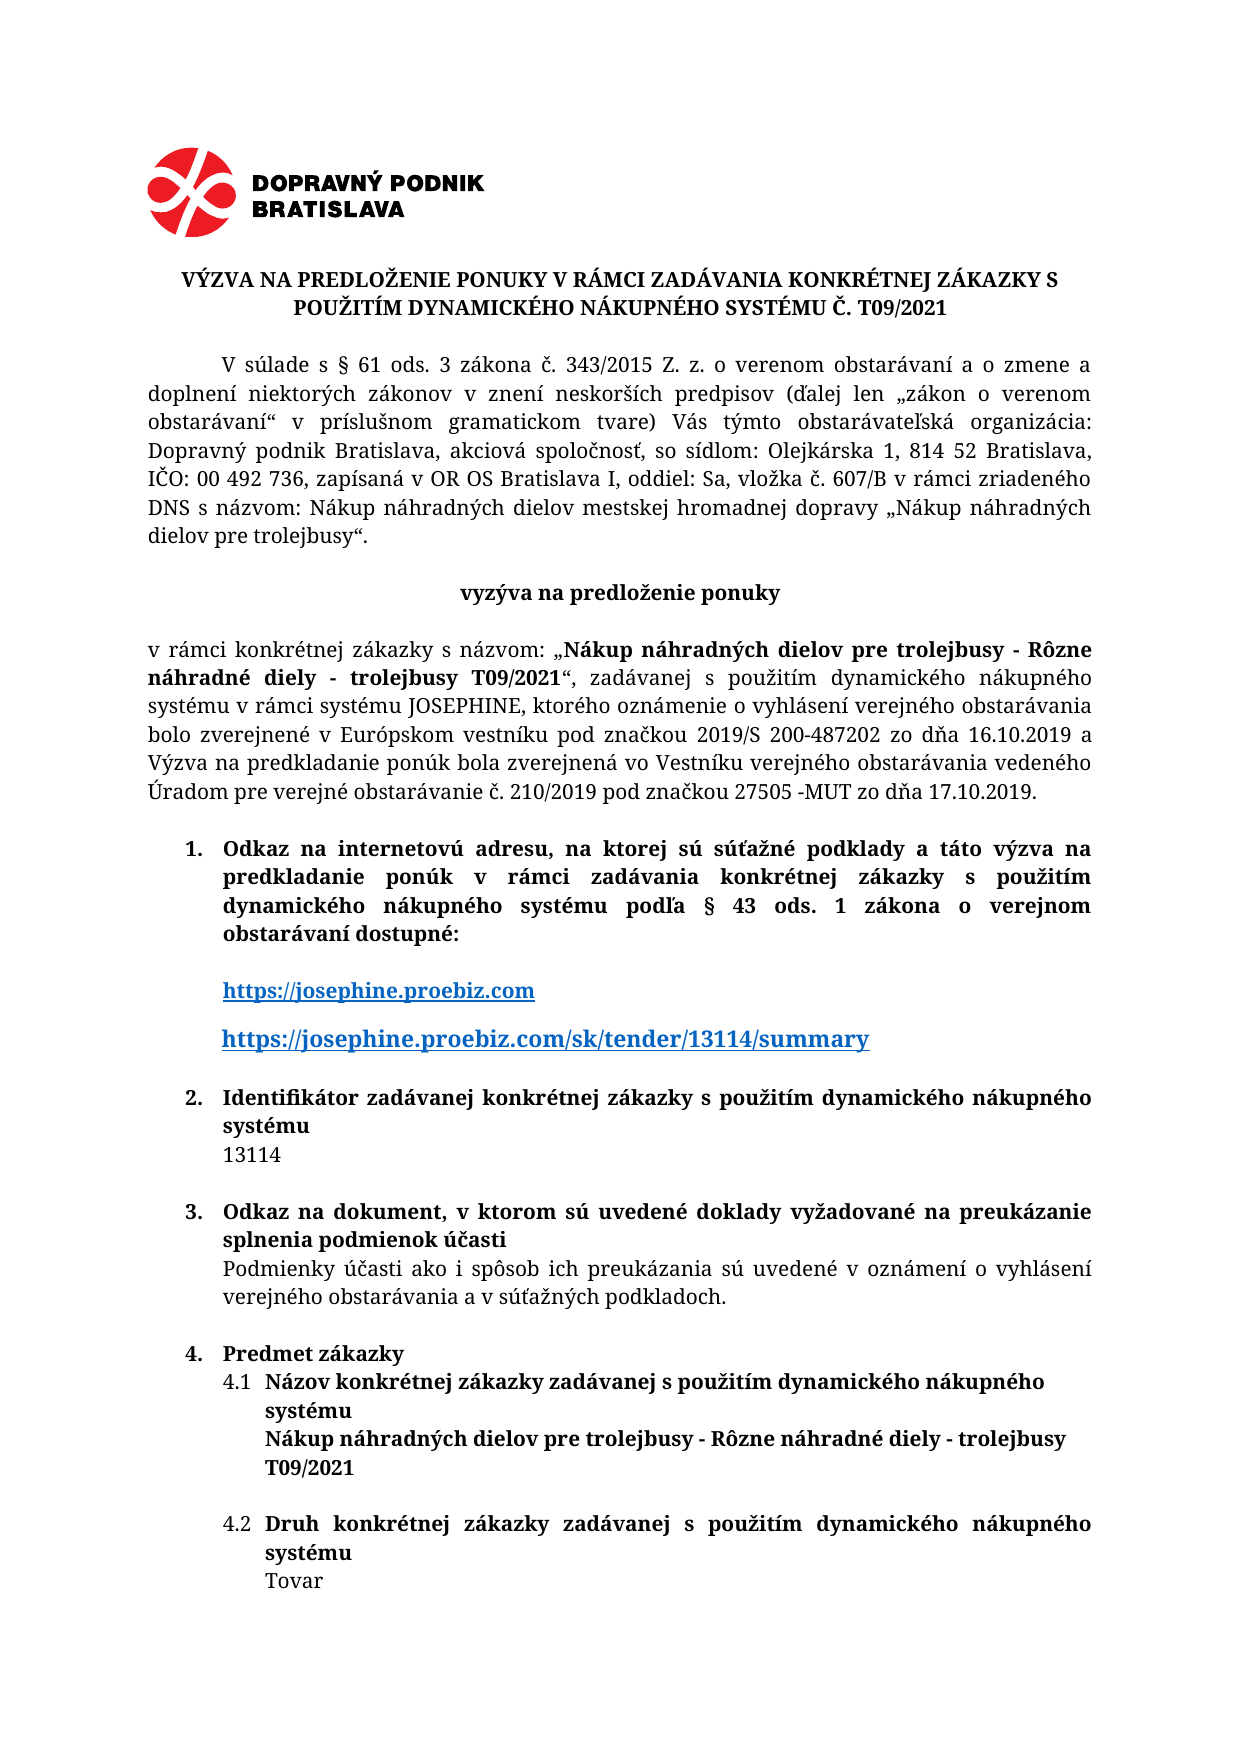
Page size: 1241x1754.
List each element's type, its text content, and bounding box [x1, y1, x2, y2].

text vyzýva na predloženie ponuky [148, 578, 1093, 606]
text v rámci konkrétnej zákazky s názvom: „Nákup náhradných dielov pre trolejbusy - Rôzne náhradné diely - trolejbusy T09/2021“, zadávanej s použitím dynamického nákupného systému v rámci systému JOSEPHINE, ktorého oznámenie o vyhlásení verejného obstarávania bolo zverejnené v Európskom vestníku pod značkou 2019/S 200-487202 zo dňa 16.10.2019 a Výzva na predkladanie ponúk bola zverejnená vo Vestníku verejného obstarávania vedeného Úradom pre verejné obstarávanie č. 210/2019 pod značkou 27505 -MUT zo dňa 17.10.2019. [148, 635, 1093, 805]
list Názov konkrétnej zákazky zadávanej s použitím dynamického nákupného systému [223, 1367, 1093, 1424]
list Identifikátor zadávanej konkrétnej zákazky s použitím dynamického nákupného systému [185, 1083, 1093, 1140]
list 13114 [223, 1140, 1093, 1168]
list Odkaz na internetovú adresu, na ktorej sú súťažné podklady a táto výzva na predkladanie ponúk v rámci zadávania konkrétnej zákazky s použitím dynamického nákupného systému podľa § 43 ods. 1 zákona o verejnom obstarávaní dostupné: [185, 834, 1093, 948]
text VÝZVA NA PREDLOŽENIE PONUKY V RÁMCI ZADÁVANIA KONKRÉTNEJ ZÁKAZKY S POUŽITÍM DYNAMICKÉHO NÁKUPNÉHO SYSTÉMU Č. T09/2021 [148, 265, 1093, 322]
list Predmet zákazky [185, 1339, 1093, 1367]
list Tovar [265, 1566, 1093, 1595]
list Podmienky účasti ako i spôsob ich preukázania sú uvedené v oznámení o vyhlásení verejného obstarávania a v súťažných podkladoch. [223, 1254, 1093, 1311]
list Nákup náhradných dielov pre trolejbusy - Rôzne náhradné diely - trolejbusy T09/2021 [265, 1424, 1093, 1481]
list Odkaz na dokument, v ktorom sú uvedené doklady vyžadované na preukázanie splnenia podmienok účasti [185, 1197, 1093, 1254]
list Druh konkrétnej zákazky zadávanej s použitím dynamického nákupného systému [223, 1509, 1093, 1566]
text https://josephine.proebiz.com/sk/tender/13114/summary [148, 1023, 1093, 1054]
list https://josephine.proebiz.com [223, 976, 1093, 1004]
text V súlade s § 61 ods. 3 zákona č. 343/2015 Z. z. o verenom obstarávaní a o zmene a doplnení niektorých zákonov v znení neskorších predpisov (ďalej len „zákon o verenom obstarávaní“ v príslušnom gramatickom tvare) Vás týmto obstarávateľská organizácia: Dopravný podnik Bratislava, akciová spoločnosť, so sídlom: Olejkárska 1, 814 52 Bratislava, IČO: 00 492 736, zapísaná v OR OS Bratislava I, oddiel: Sa, vložka č. 607/B v rámci zriadeného DNS s názvom: Nákup náhradných dielov mestskej hromadnej dopravy „Nákup náhradných dielov pre trolejbusy“. [148, 350, 1093, 549]
